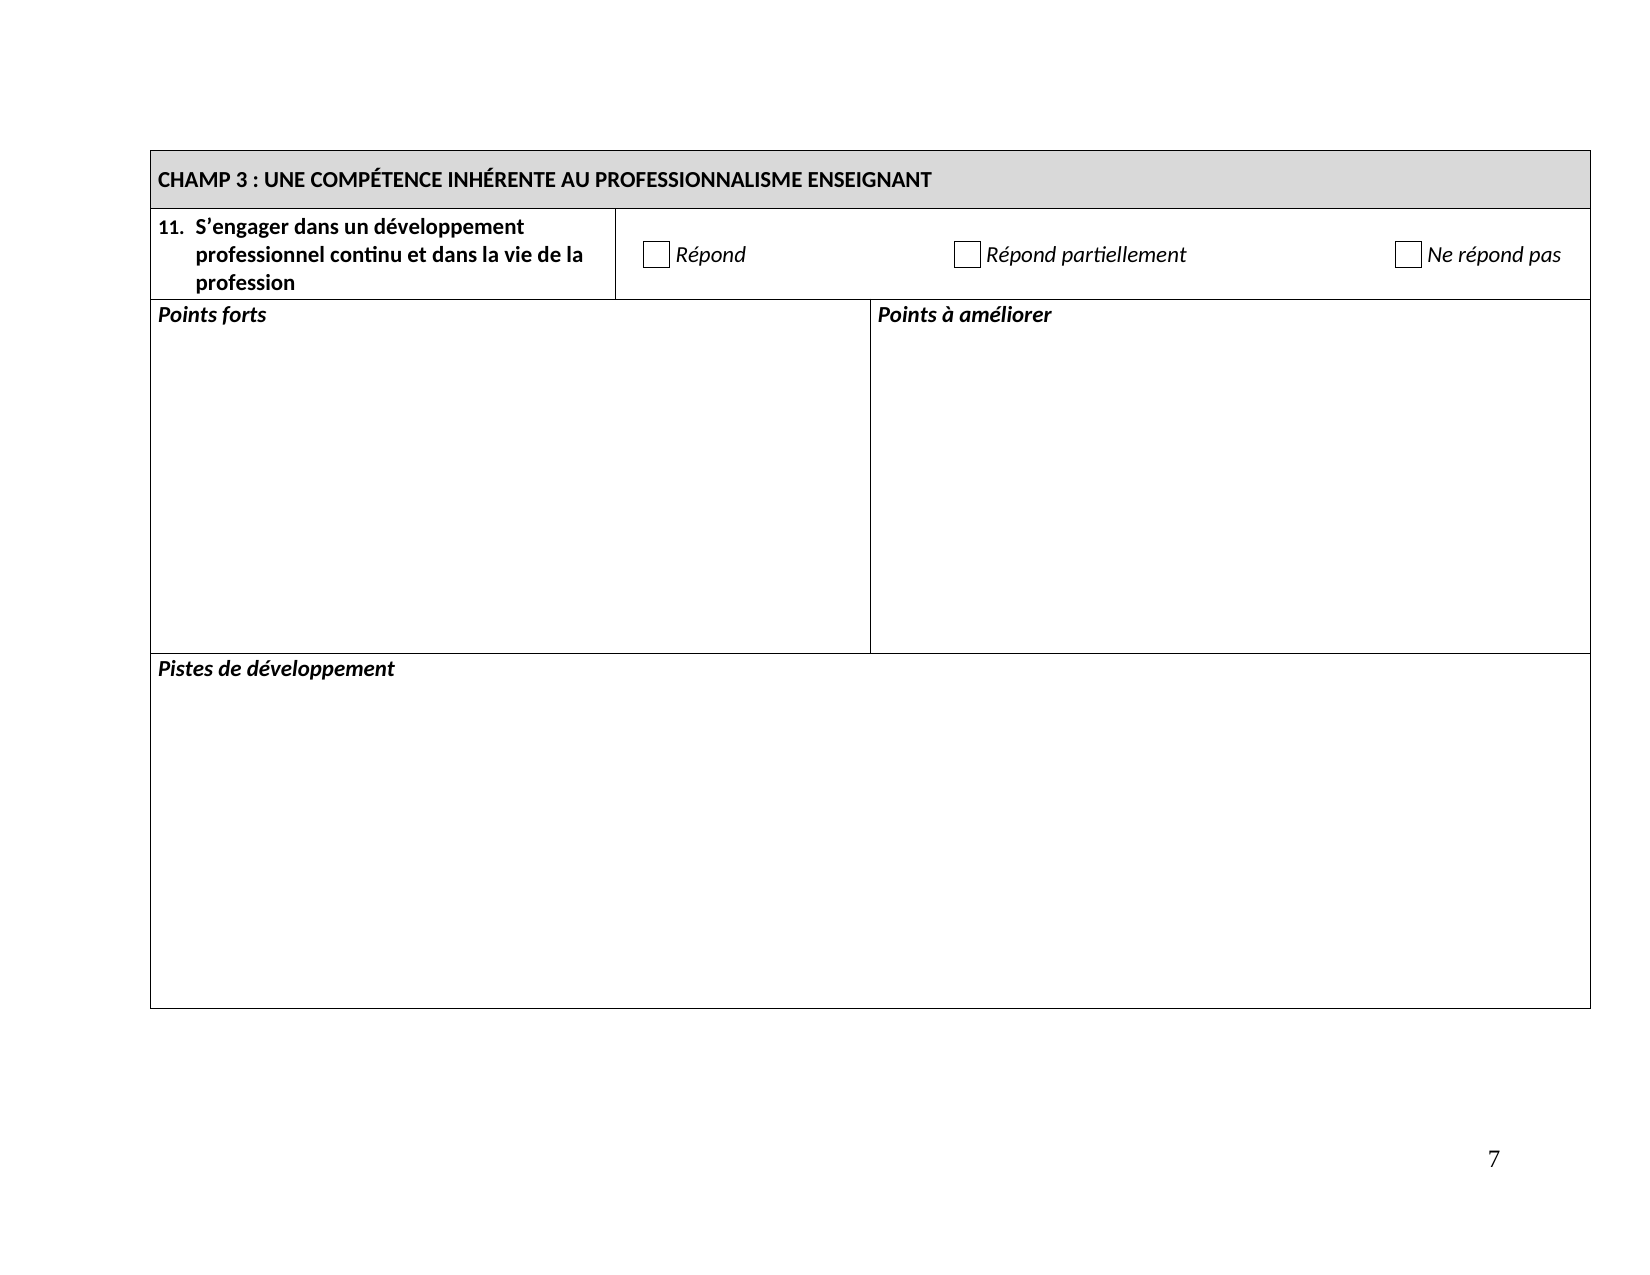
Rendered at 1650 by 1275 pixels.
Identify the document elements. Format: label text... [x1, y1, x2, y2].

table_cell S’engager dans un développement professionnel continu et dans la vie de la profession [151, 209, 615, 299]
table_cell Pistes de développement [151, 654, 1590, 1007]
table_cell Points forts [151, 300, 870, 653]
table_cell Répond Répond partiellement Ne répond pas [616, 209, 1590, 299]
table_header CHAMP 3 : UNE COMPÉTENCE INHÉRENTE AU PROFESSIONNALISME ENSEIGNANT [151, 151, 1590, 208]
table_cell Points à améliorer [871, 300, 1590, 653]
